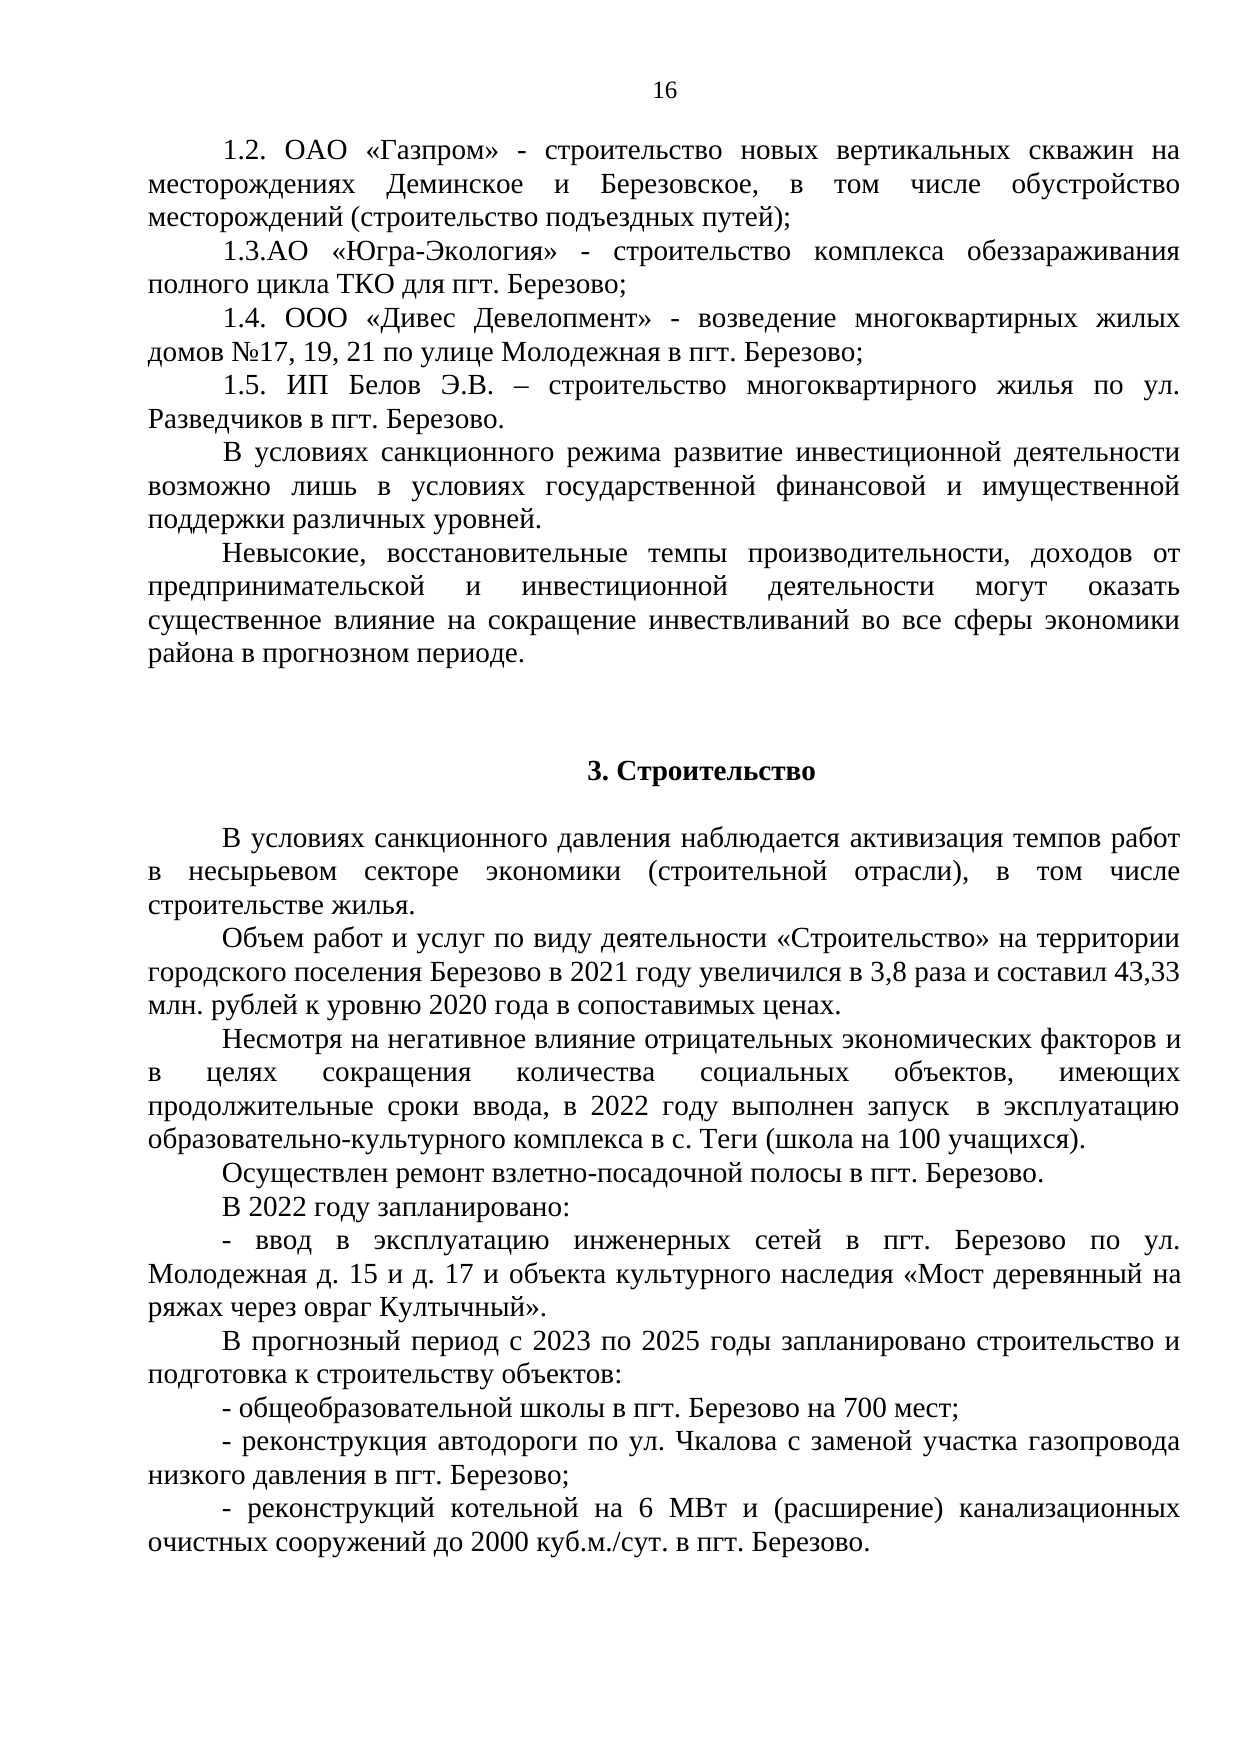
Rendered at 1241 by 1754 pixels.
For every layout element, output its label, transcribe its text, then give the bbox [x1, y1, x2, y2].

text В условиях санкционного режима развитие инвестиционной деятельности возможно лишь в условиях государственной финансовой и имущественной поддержки различных уровней. [148, 434, 1181, 535]
text 1.3.АО «Югра-Экология» - строительство комплекса обеззараживания полного цикла ТКО для пгт. Березово; [148, 233, 1181, 300]
text - ввод в эксплуатацию инженерных сетей в пгт. Березово по ул. Молодежная д. 15 и д. 17 и объекта культурного наследия «Мост деревянный на ряжах через овраг Култычный». [148, 1222, 1181, 1323]
text В условиях санкционного давления наблюдается активизация темпов работ в несырьевом секторе экономики (строительной отрасли), в том числе строительстве жилья. [148, 820, 1181, 920]
text Объем работ и услуг по виду деятельности «Строительство» на территории городского поселения Березово в 2021 году увеличился в 3,8 раза и составил 43,33 млн. рублей к уровню 2020 года в сопоставимых ценах. [148, 920, 1181, 1021]
text - реконструкция автодороги по ул. Чкалова с заменой участка газопровода низкого давления в пгт. Березово; [148, 1423, 1181, 1491]
text 1.4. ООО «Дивес Девелопмент» - возведение многоквартирных жилых домов №17, 19, 21 по улице Молодежная в пгт. Березово; [148, 300, 1181, 367]
text В 2022 году запланировано: [148, 1189, 1181, 1222]
text В прогнозный период с 2023 по 2025 годы запланировано строительство и подготовка к строительству объектов: [148, 1323, 1181, 1390]
text 3. Строительство [148, 753, 1181, 786]
text - общеобразовательной школы в пгт. Березово на 700 мест; [148, 1390, 1181, 1423]
text - реконструкций котельной на 6 МВт и (расширение) канализационных очистных сооружений до 2000 куб.м./сут. в пгт. Березово. [148, 1491, 1181, 1558]
text Несмотря на негативное влияние отрицательных экономических факторов и в целях сокращения количества социальных объектов, имеющих продолжительные сроки ввода, в 2022 году выполнен запуск в эксплуатацию образовательно-культурного комплекса в с. Теги (школа на 100 учащихся). [148, 1021, 1181, 1155]
text Невысокие, восстановительные темпы производительности, доходов от предпринимательской и инвестиционной деятельности могут оказать существенное влияние на сокращение инвествливаний во все сферы экономики района в прогнозном периоде. [148, 535, 1181, 669]
text Осуществлен ремонт взлетно-посадочной полосы в пгт. Березово. [148, 1155, 1181, 1189]
text 1.2. ОАО «Газпром» - строительство новых вертикальных скважин на месторождениях Деминское и Березовское, в том числе обустройство месторождений (строительство подъездных путей); [148, 132, 1181, 233]
text 1.5. ИП Белов Э.В. – строительство многоквартирного жилья по ул. Разведчиков в пгт. Березово. [148, 367, 1181, 434]
